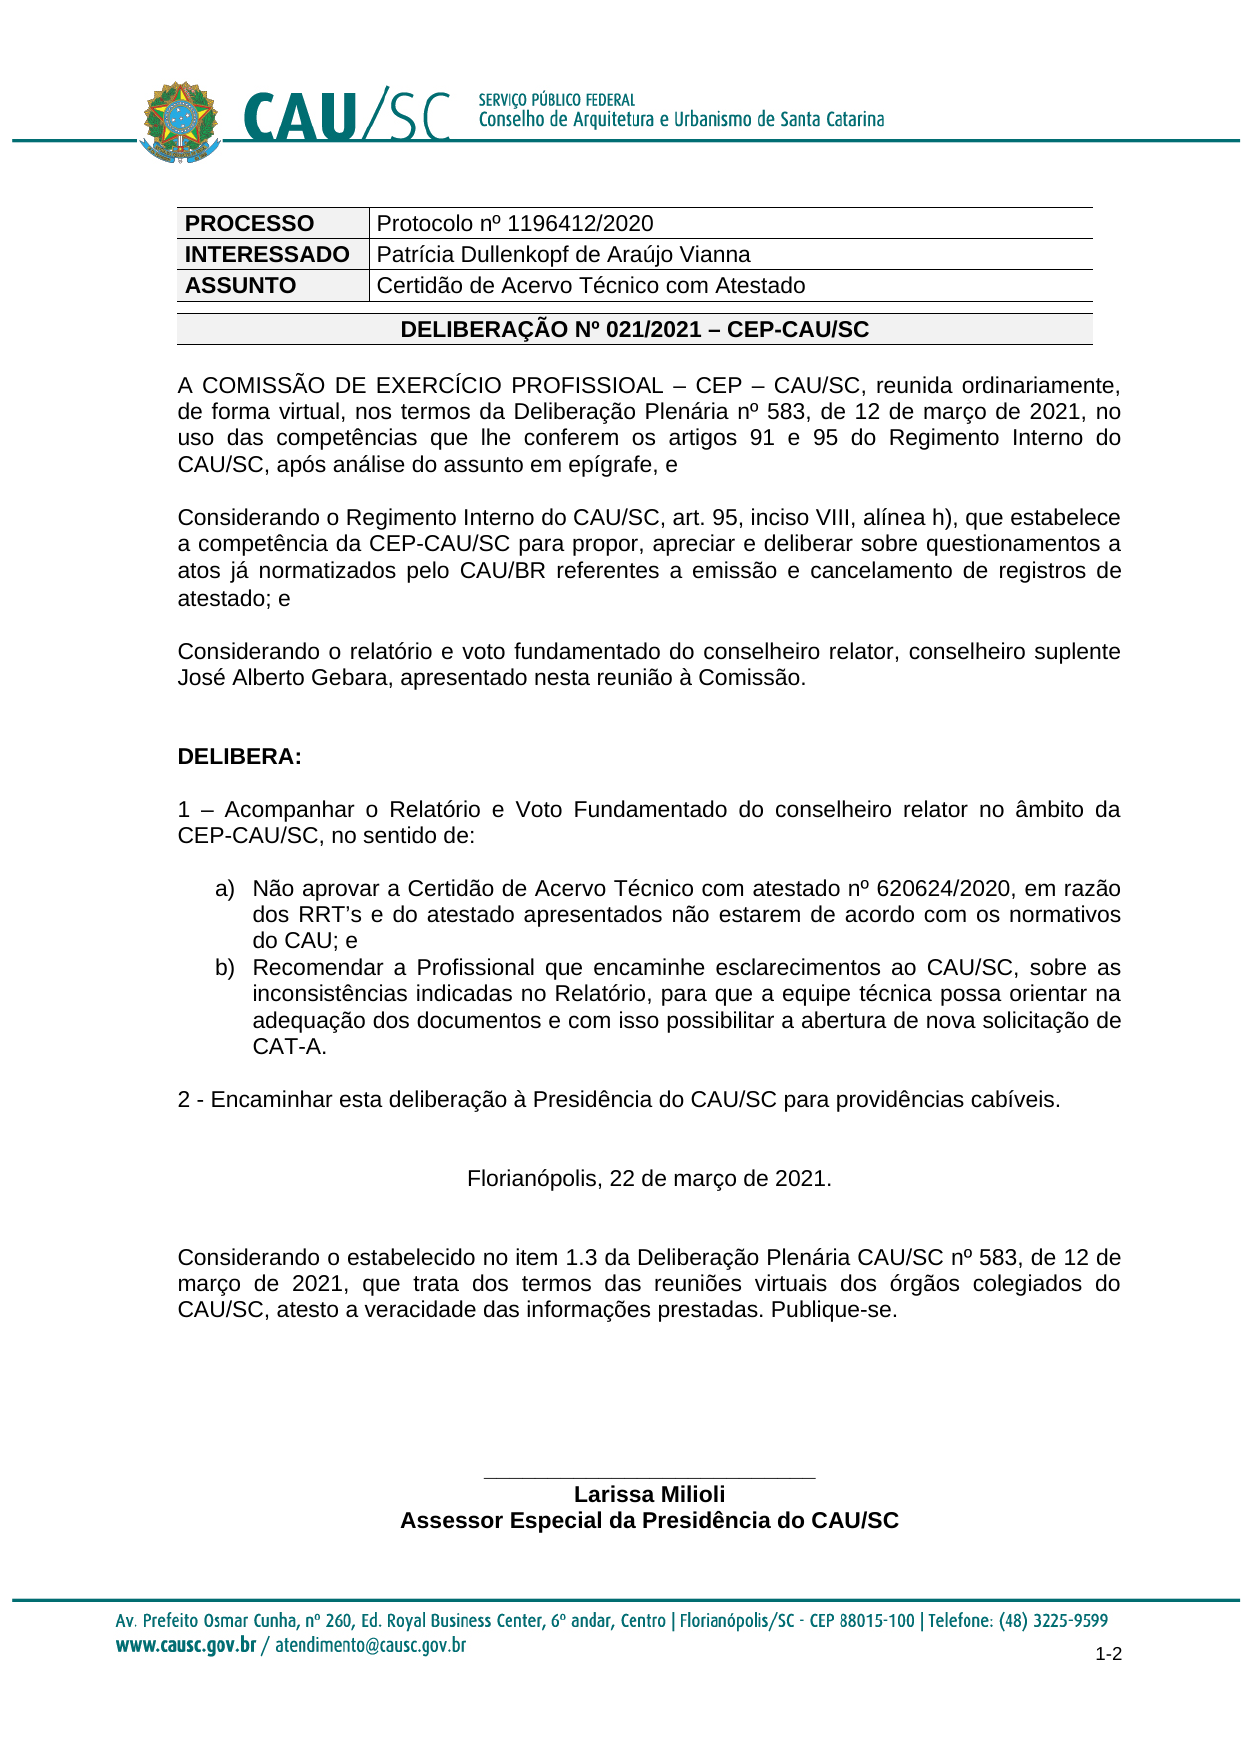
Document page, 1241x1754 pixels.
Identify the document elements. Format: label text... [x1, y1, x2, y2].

text Considerando o estabelecido no item 1.3 da Deliberação Plenária CAU/SC nº 583, de 12 de março de 2021, que trata dos termos das reuniões virtuais dos órgãos colegiados do CAU/SC, atesto a veracidade das informações prestadas. Publique-se. [177, 1244, 1122, 1323]
table_header Protocolo nº 1196412/2020 [370, 208, 1093, 238]
picture [11, 0, 1241, 1747]
table_cell INTERESSADO [177, 239, 369, 269]
text 2 - Encaminhar esta deliberação à Presidência do CAU/SC para providências cabíveis. [177, 1086, 1122, 1112]
table_cell [177, 302, 369, 313]
list Recomendar a Profissional que encaminhe esclarecimentos ao CAU/SC, sobre as inconsistências indicadas no Relatório, para que a equipe técnica possa orientar na adequação dos documentos e com isso possibilitar a abertura de nova solicitação de CAT-A. [215, 954, 1122, 1059]
table_cell ASSUNTO [177, 270, 369, 301]
text Assessor Especial da Presidência do CAU/SC [177, 1507, 1122, 1534]
text Florianópolis, 22 de março de 2021. [177, 1165, 1122, 1191]
table_cell [369, 302, 1093, 313]
text Considerando o relatório e voto fundamentado do conselheiro relator, conselheiro suplente José Alberto Gebara, apresentado nesta reunião à Comissão. [177, 638, 1122, 690]
text A COMISSÃO DE EXERCÍCIO PROFISSIOAL – CEP – CAU/SC, reunida ordinariamente, de forma virtual, nos termos da Deliberação Plenária nº 583, de 12 de março de 2021, no uso das competências que lhe conferem os artigos 91 e 95 do Regimento Interno do CAU/SC, após análise do assunto em epígrafe, e [177, 372, 1122, 477]
text DELIBERA: [177, 743, 1122, 769]
text 1 – Acompanhar o Relatório e Voto Fundamentado do conselheiro relator no âmbito da CEP-CAU/SC, no sentido de: [177, 796, 1122, 848]
list Não aprovar a Certidão de Acervo Técnico com atestado nº 620624/2020, em razão dos RRT’s e do atestado apresentados não estarem de acordo com os normativos do CAU; e [215, 875, 1122, 954]
table_cell DELIBERAÇÃO Nº 021/2021 – CEP-CAU/SC [177, 314, 1093, 344]
table_cell Certidão de Acervo Técnico com Atestado [370, 270, 1093, 301]
text __________________________ [177, 1454, 1122, 1481]
text Considerando o Regimento Interno do CAU/SC, art. 95, inciso VIII, alínea h), que estabelece a competência da CEP-CAU/SC para propor, apreciar e deliberar sobre questionamentos a atos já normatizados pelo CAU/BR referentes a emissão e cancelamento de registros de atestado; e [177, 503, 1122, 611]
table_header PROCESSO [177, 208, 369, 238]
table_cell Patrícia Dullenkopf de Araújo Vianna [370, 239, 1093, 269]
text Larissa Milioli [177, 1481, 1122, 1507]
